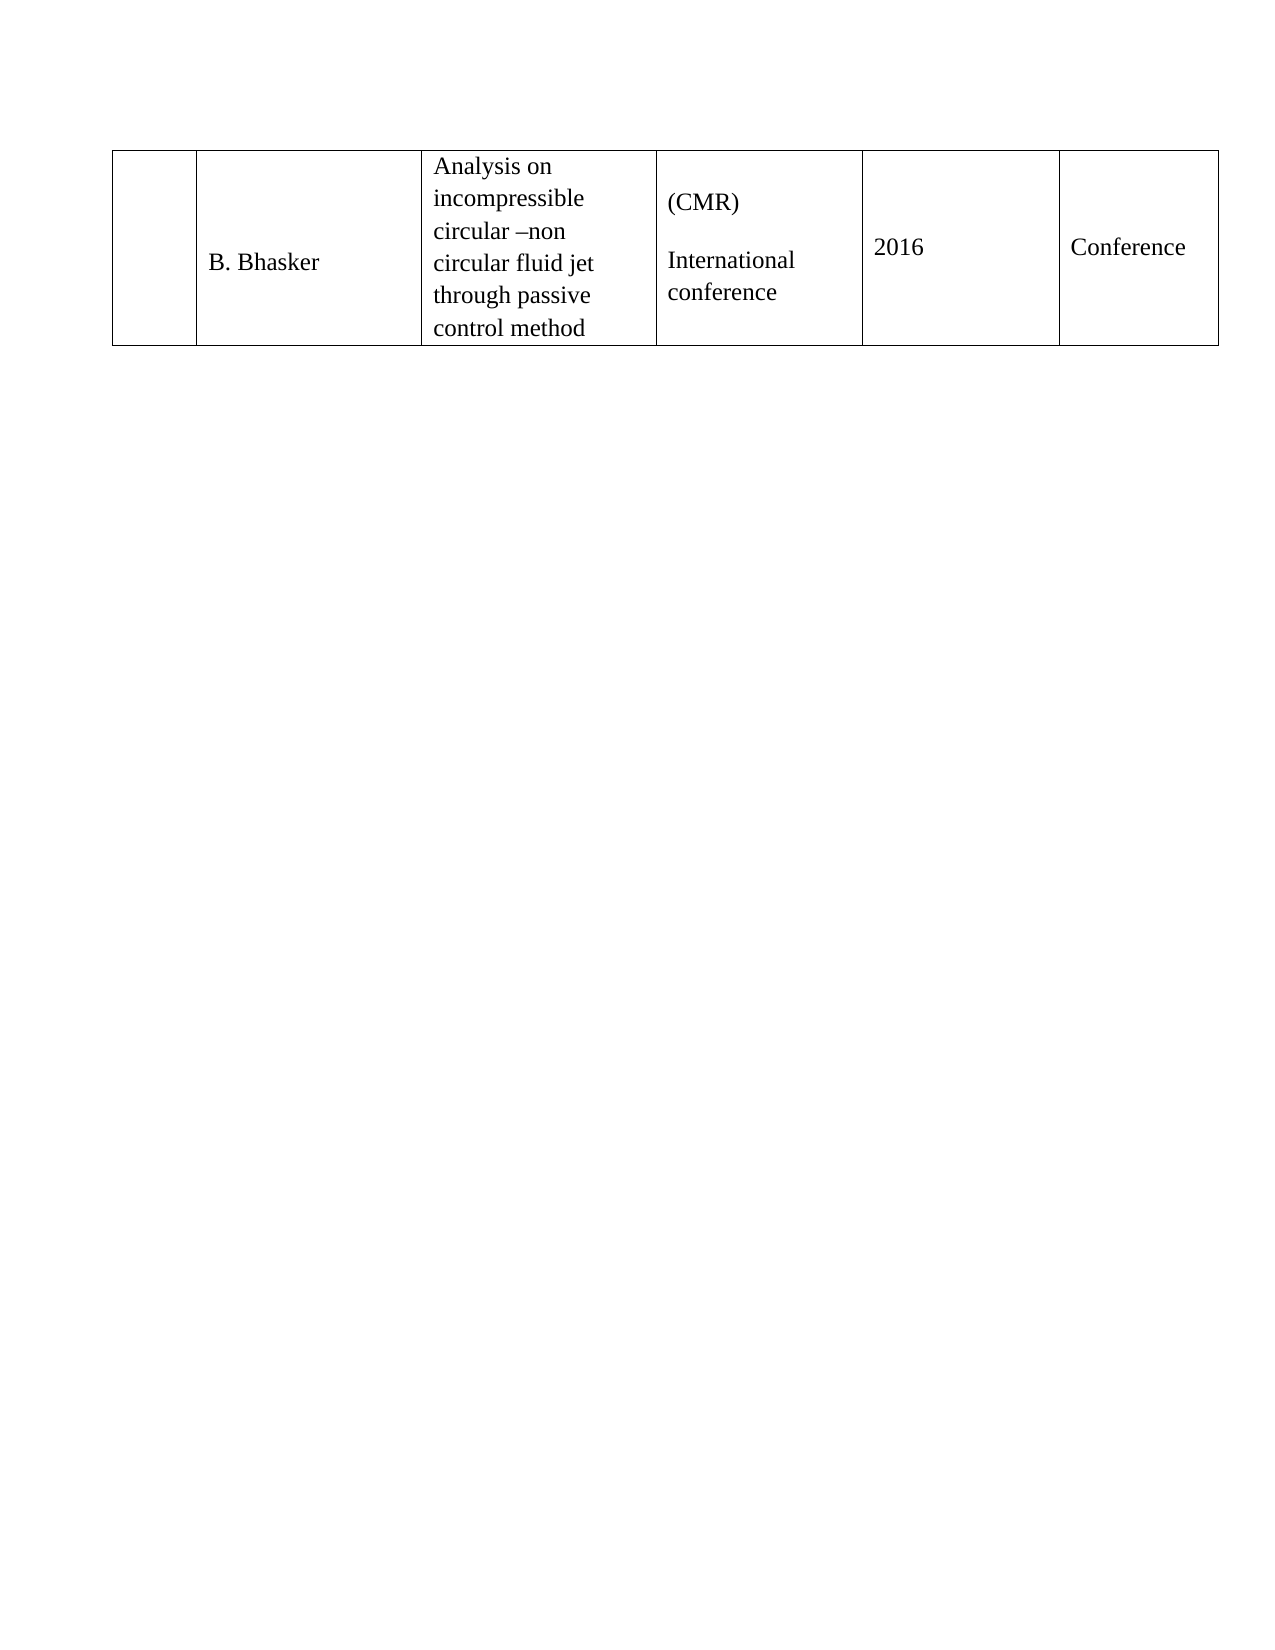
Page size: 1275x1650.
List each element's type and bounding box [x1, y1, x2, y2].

table_cell [657, 151, 862, 345]
table_cell [422, 151, 656, 345]
table_cell [863, 151, 1059, 345]
table_cell [113, 151, 196, 345]
table_cell [197, 151, 421, 345]
table_cell [1060, 151, 1218, 345]
